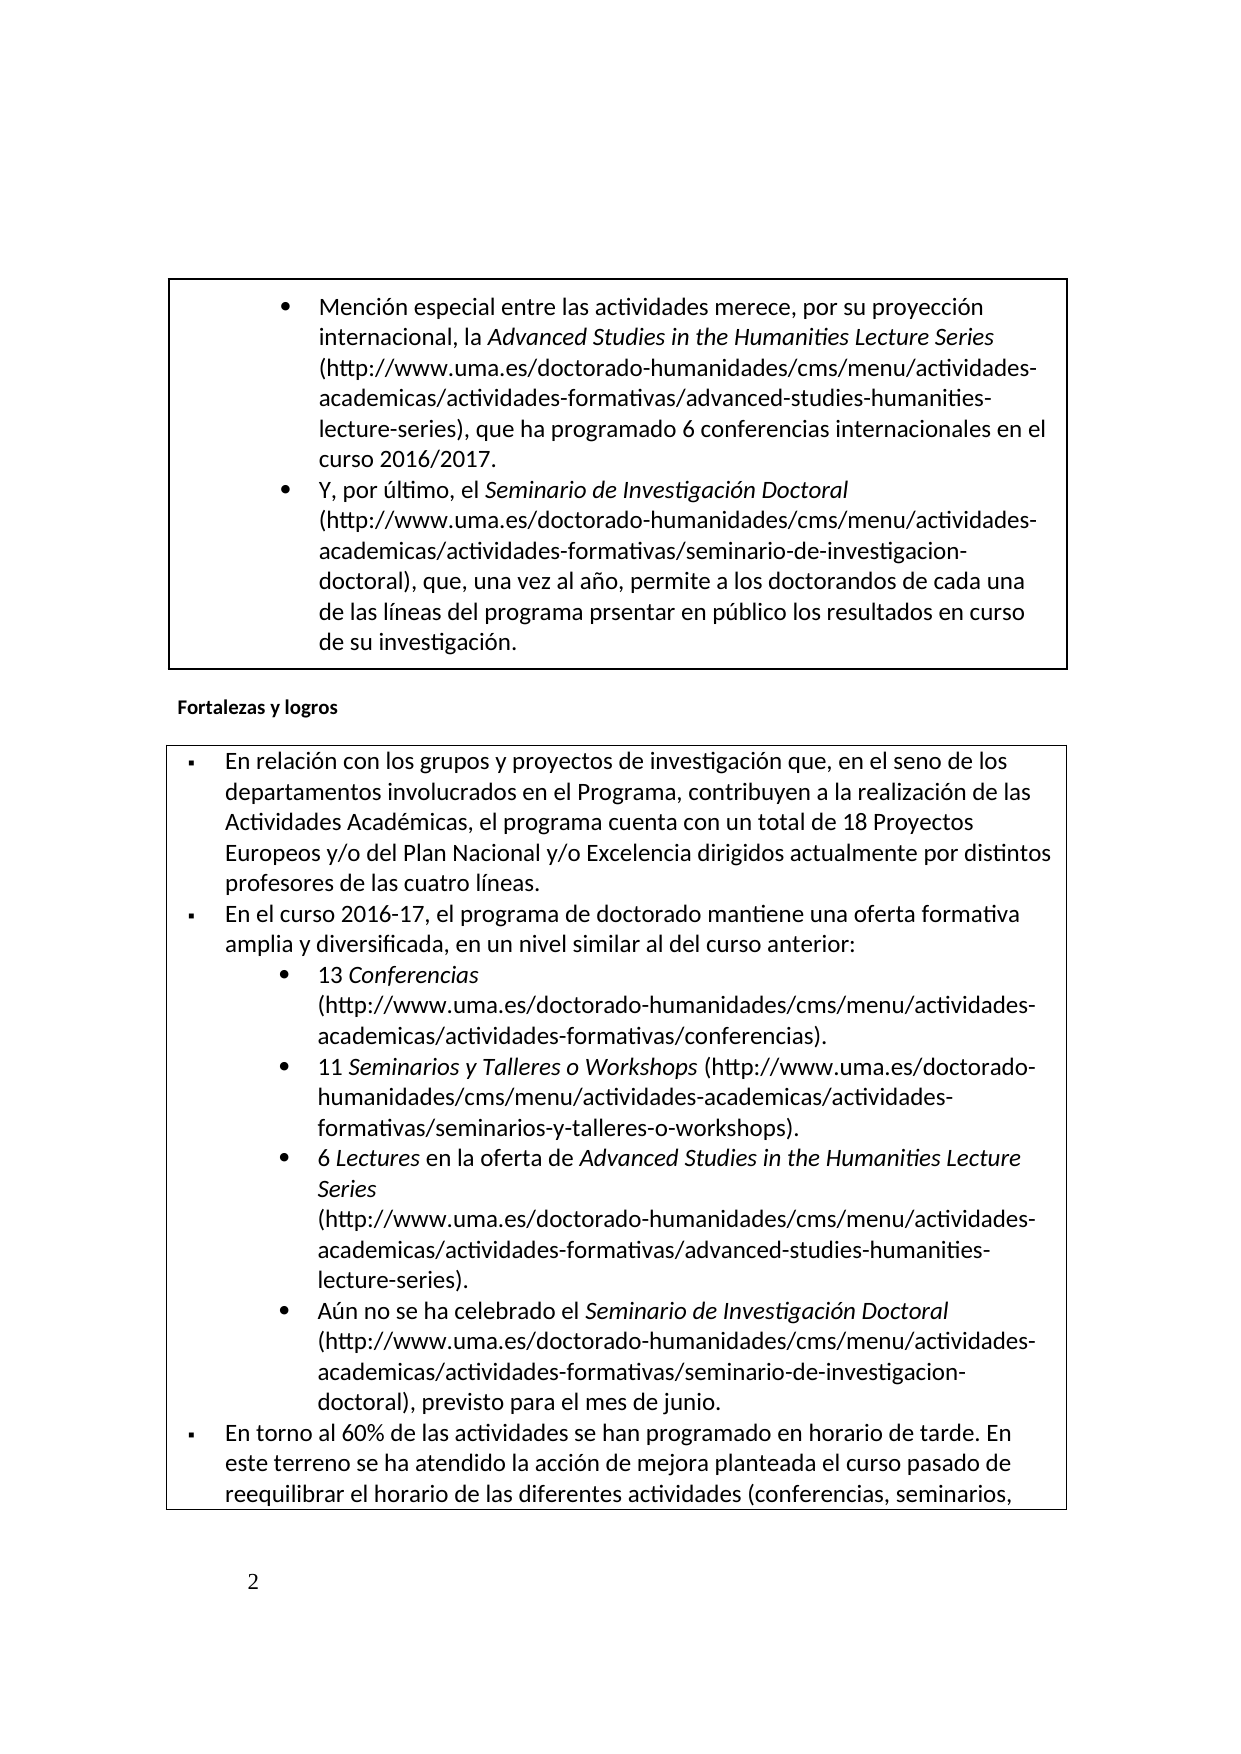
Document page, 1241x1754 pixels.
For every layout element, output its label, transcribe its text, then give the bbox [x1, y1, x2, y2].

text Fortalezas y logros [177, 694, 1087, 720]
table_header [167, 746, 1066, 1508]
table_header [170, 280, 1066, 667]
